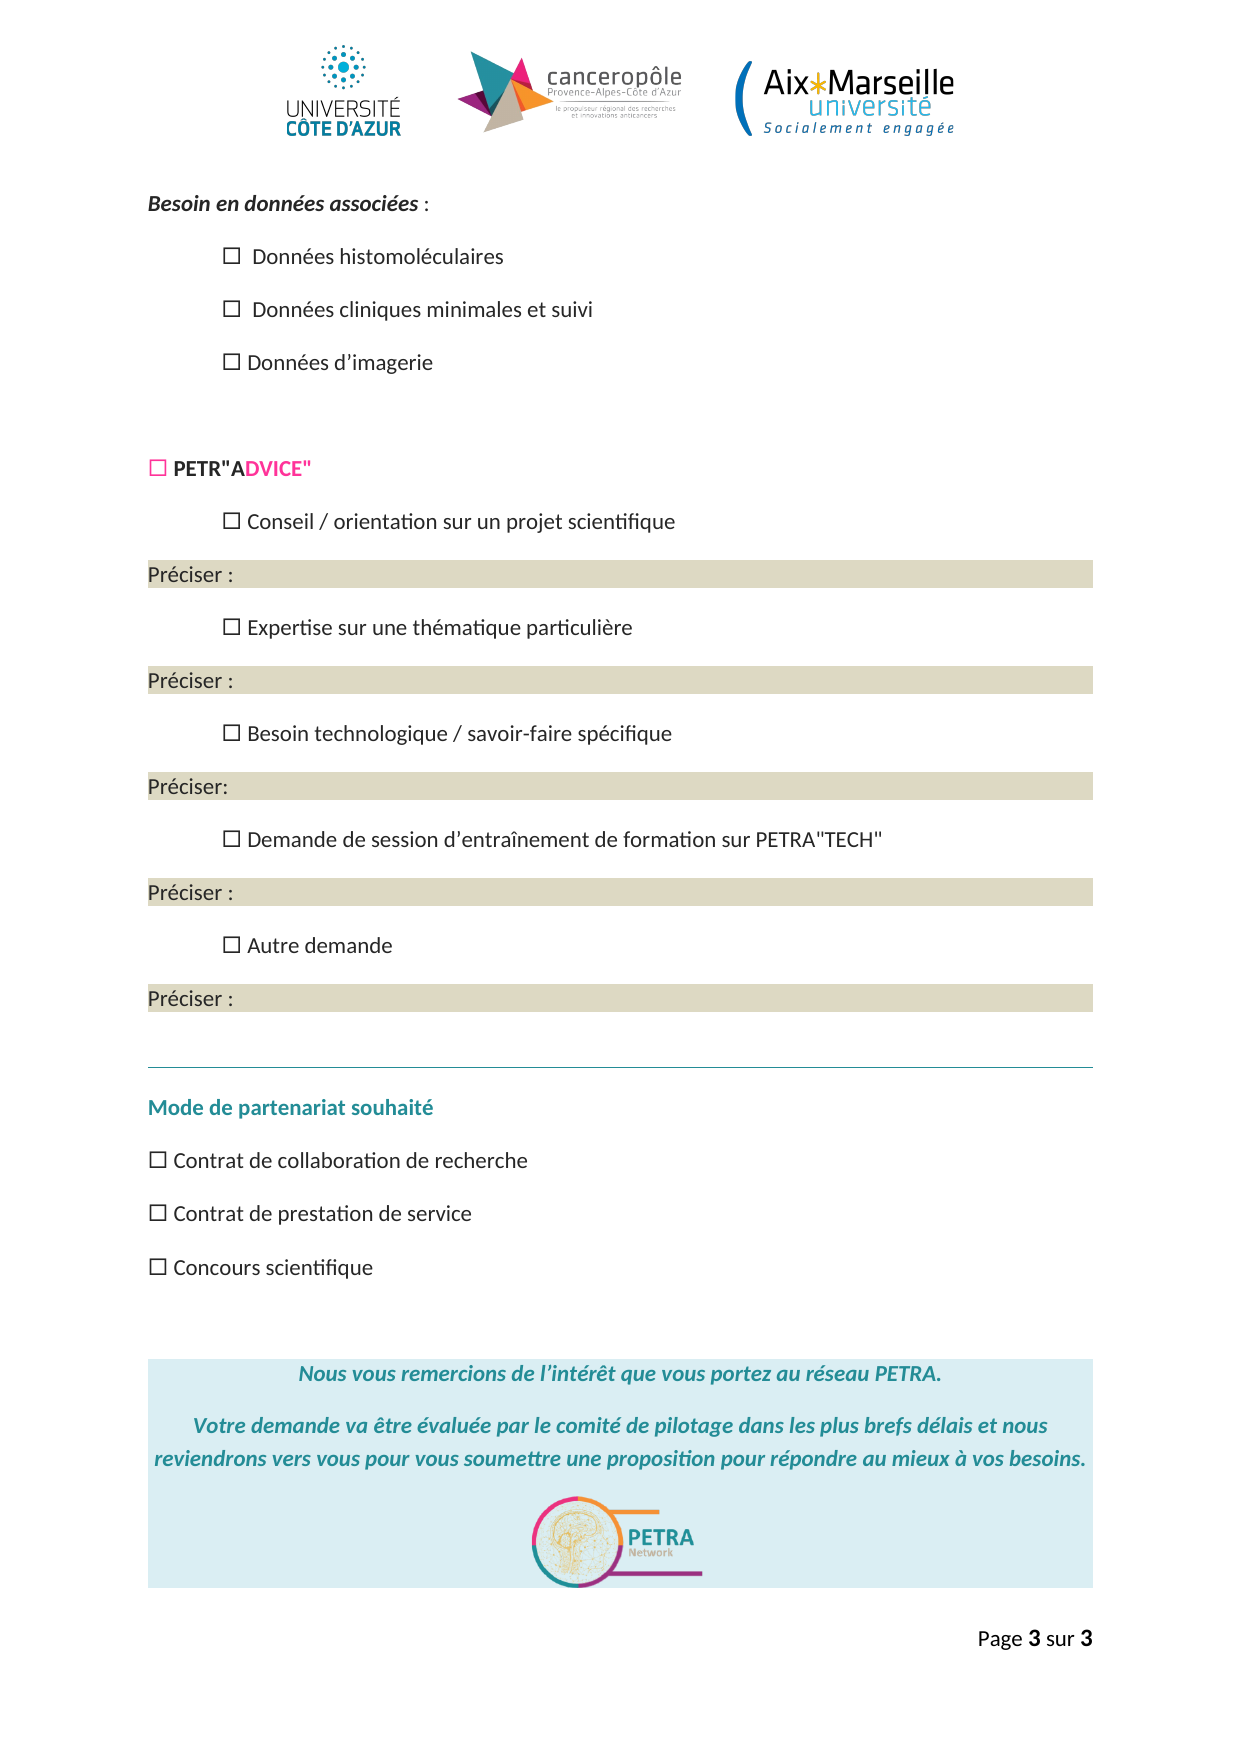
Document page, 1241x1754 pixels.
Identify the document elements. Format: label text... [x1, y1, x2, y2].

text Demande de session d’entraînement de formation sur PETRA"TECH" [148, 825, 1093, 853]
text Autre demande [148, 931, 1093, 959]
text PETR"ADVICE" [148, 454, 1093, 482]
text Votre demande va être évaluée par le comité de pilotage dans les plus brefs délais et nous reviendrons vers vous pour vous soumettre une proposition pour répondre au mieux à vos besoins. [148, 1412, 1093, 1472]
text Préciser : [148, 560, 1093, 588]
text Préciser : [148, 878, 1093, 906]
text Besoin technologique / savoir-faire spécifique [148, 719, 1093, 747]
text Concours scientifique [148, 1253, 1093, 1281]
text Besoin en données associées : [148, 189, 1093, 217]
picture [287, 45, 401, 136]
picture [531, 1496, 709, 1588]
text Nous vous remercions de l’intérêt que vous portez au réseau PETRA. [148, 1359, 1093, 1387]
picture [735, 61, 954, 136]
text Préciser : [148, 666, 1093, 694]
text Contrat de prestation de service [148, 1199, 1093, 1228]
text Conseil / orientation sur un projet scientifique [148, 507, 1093, 535]
text Mode de partenariat souhaité [148, 1093, 1093, 1122]
text Contrat de collaboration de recherche [148, 1147, 1093, 1174]
text Préciser : [148, 984, 1093, 1012]
picture [452, 44, 694, 136]
picture [301, 124, 306, 133]
text Données cliniques minimales et suivi [148, 295, 1093, 323]
text Données histomoléculaires [148, 242, 1093, 270]
text Expertise sur une thématique particulière [148, 613, 1093, 641]
text Préciser: [148, 772, 1093, 800]
text Données d’imagerie [148, 348, 1093, 376]
